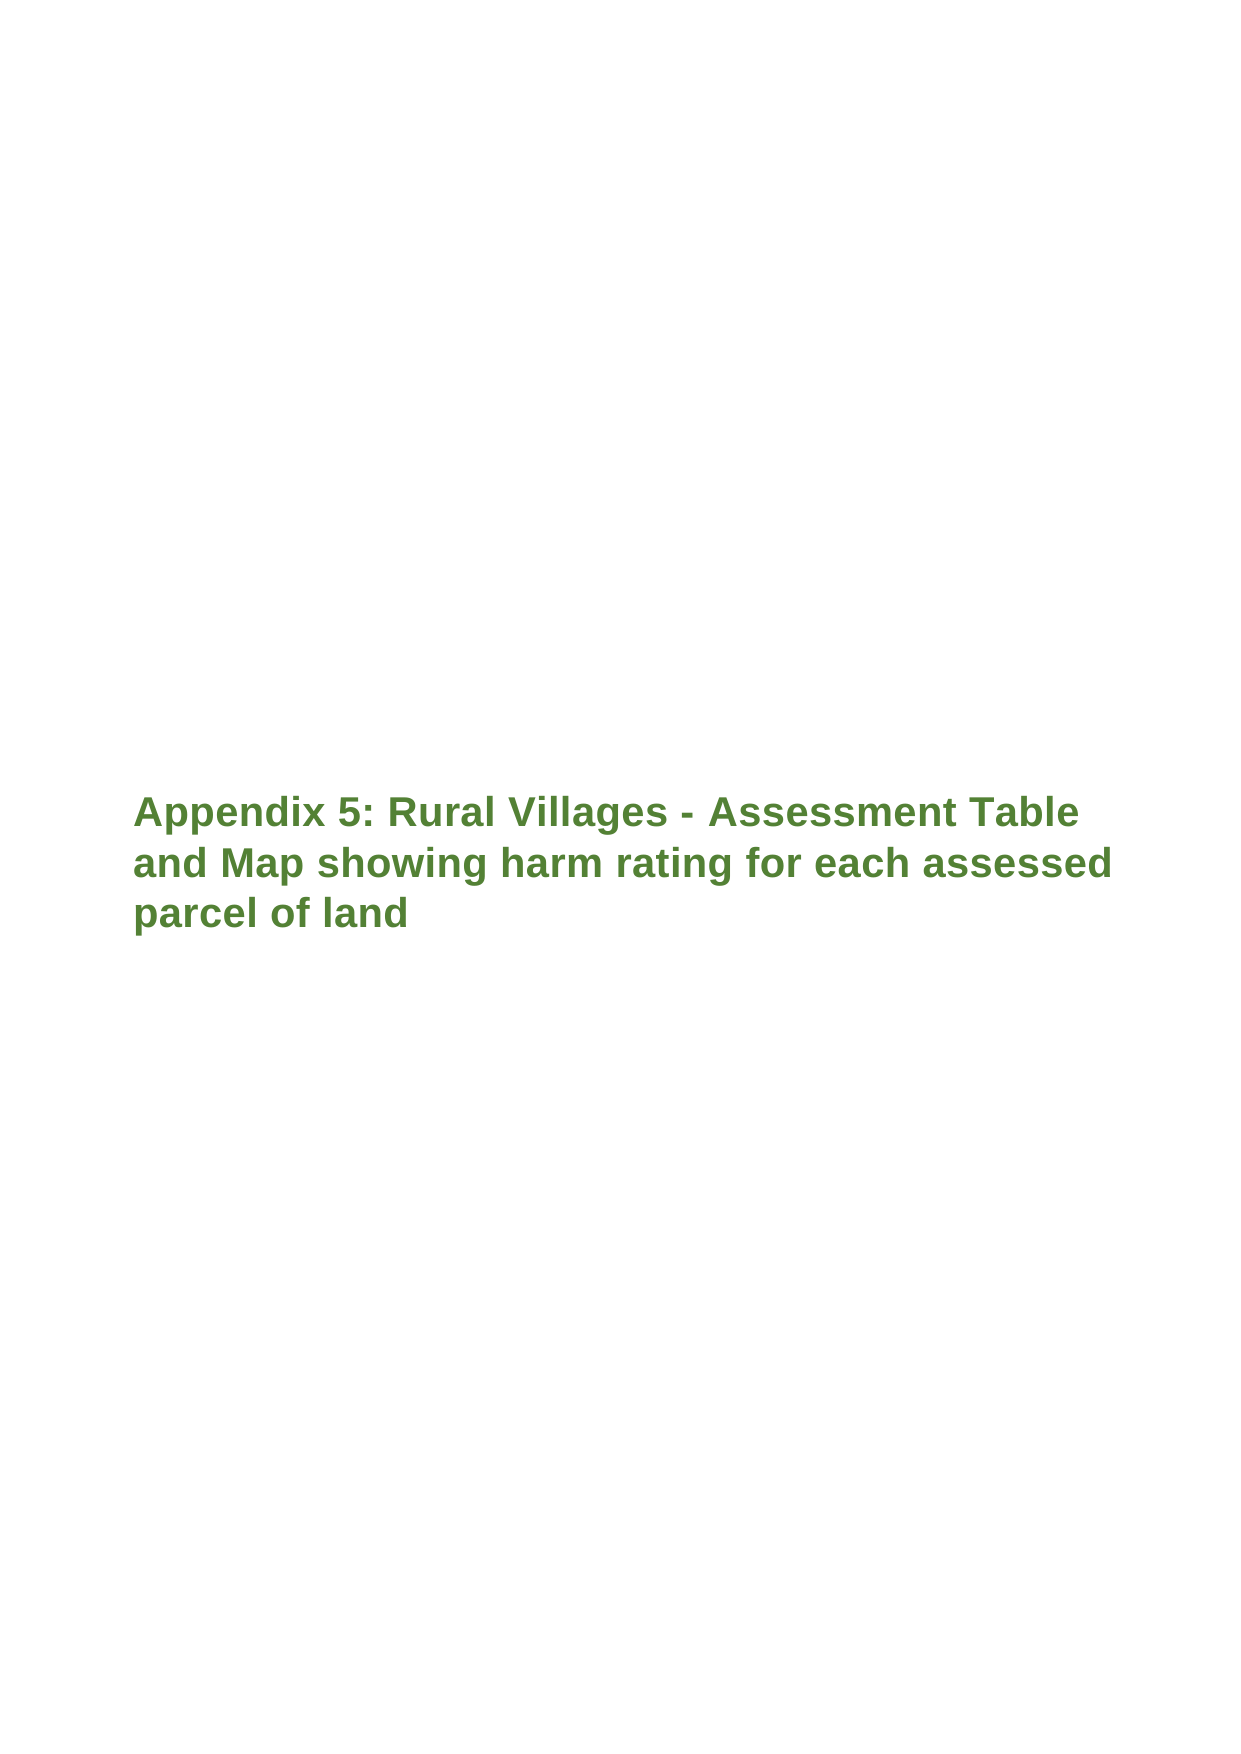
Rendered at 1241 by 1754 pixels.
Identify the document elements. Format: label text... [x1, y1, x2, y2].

subtitle Appendix 5: Rural Villages - Assessment Table and Map showing harm rating for each assessed parcel of land [133, 788, 1128, 936]
